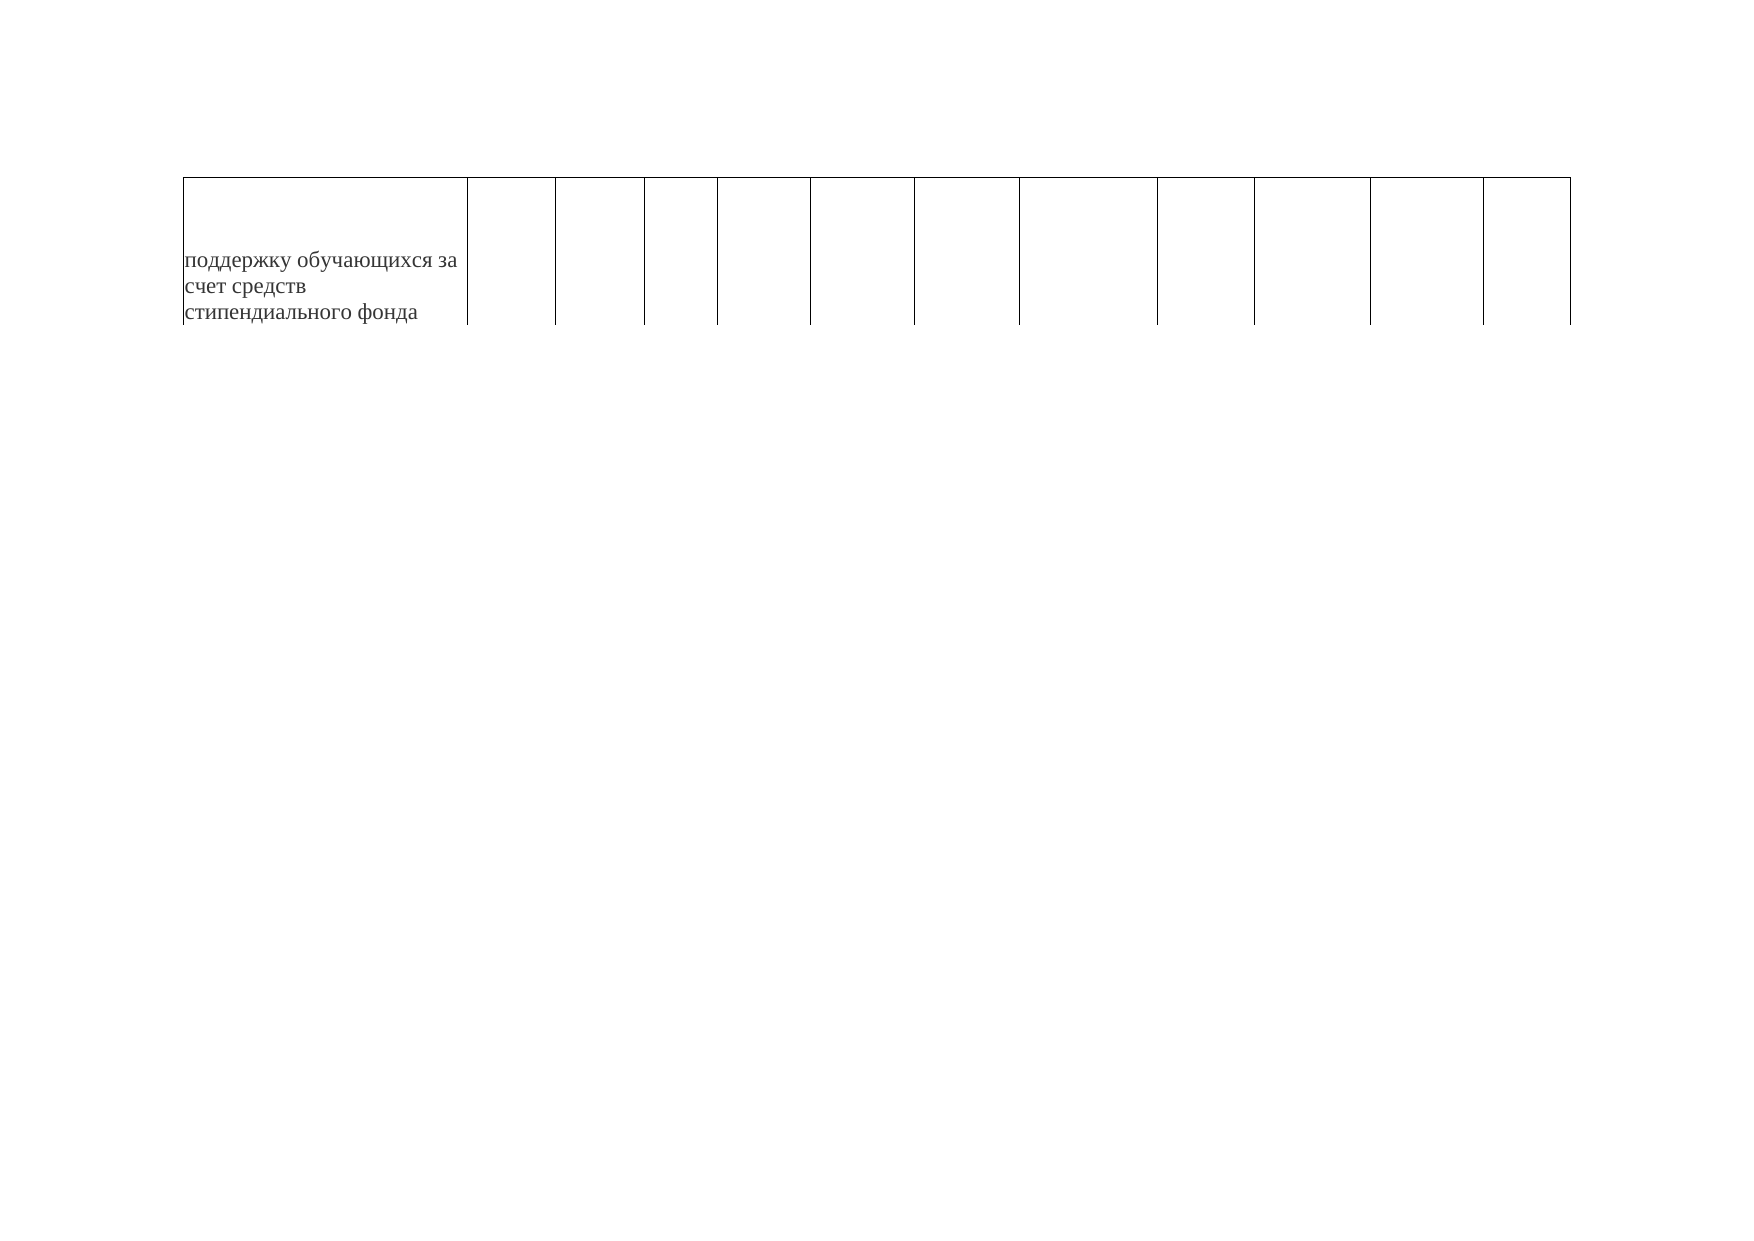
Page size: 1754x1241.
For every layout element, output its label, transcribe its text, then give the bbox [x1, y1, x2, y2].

table_cell [718, 178, 810, 325]
table_cell [1484, 178, 1570, 325]
table_cell поддержку обучающихся за счет средств стипендиального фонда [184, 178, 467, 325]
table_cell [556, 178, 644, 325]
table_cell [915, 178, 1019, 325]
table_cell [811, 178, 914, 325]
table_cell [1371, 178, 1483, 325]
table_cell [468, 178, 555, 325]
table_cell [1255, 178, 1370, 325]
table_cell [1020, 178, 1157, 325]
table_cell [645, 178, 717, 325]
table_cell [1158, 178, 1254, 325]
